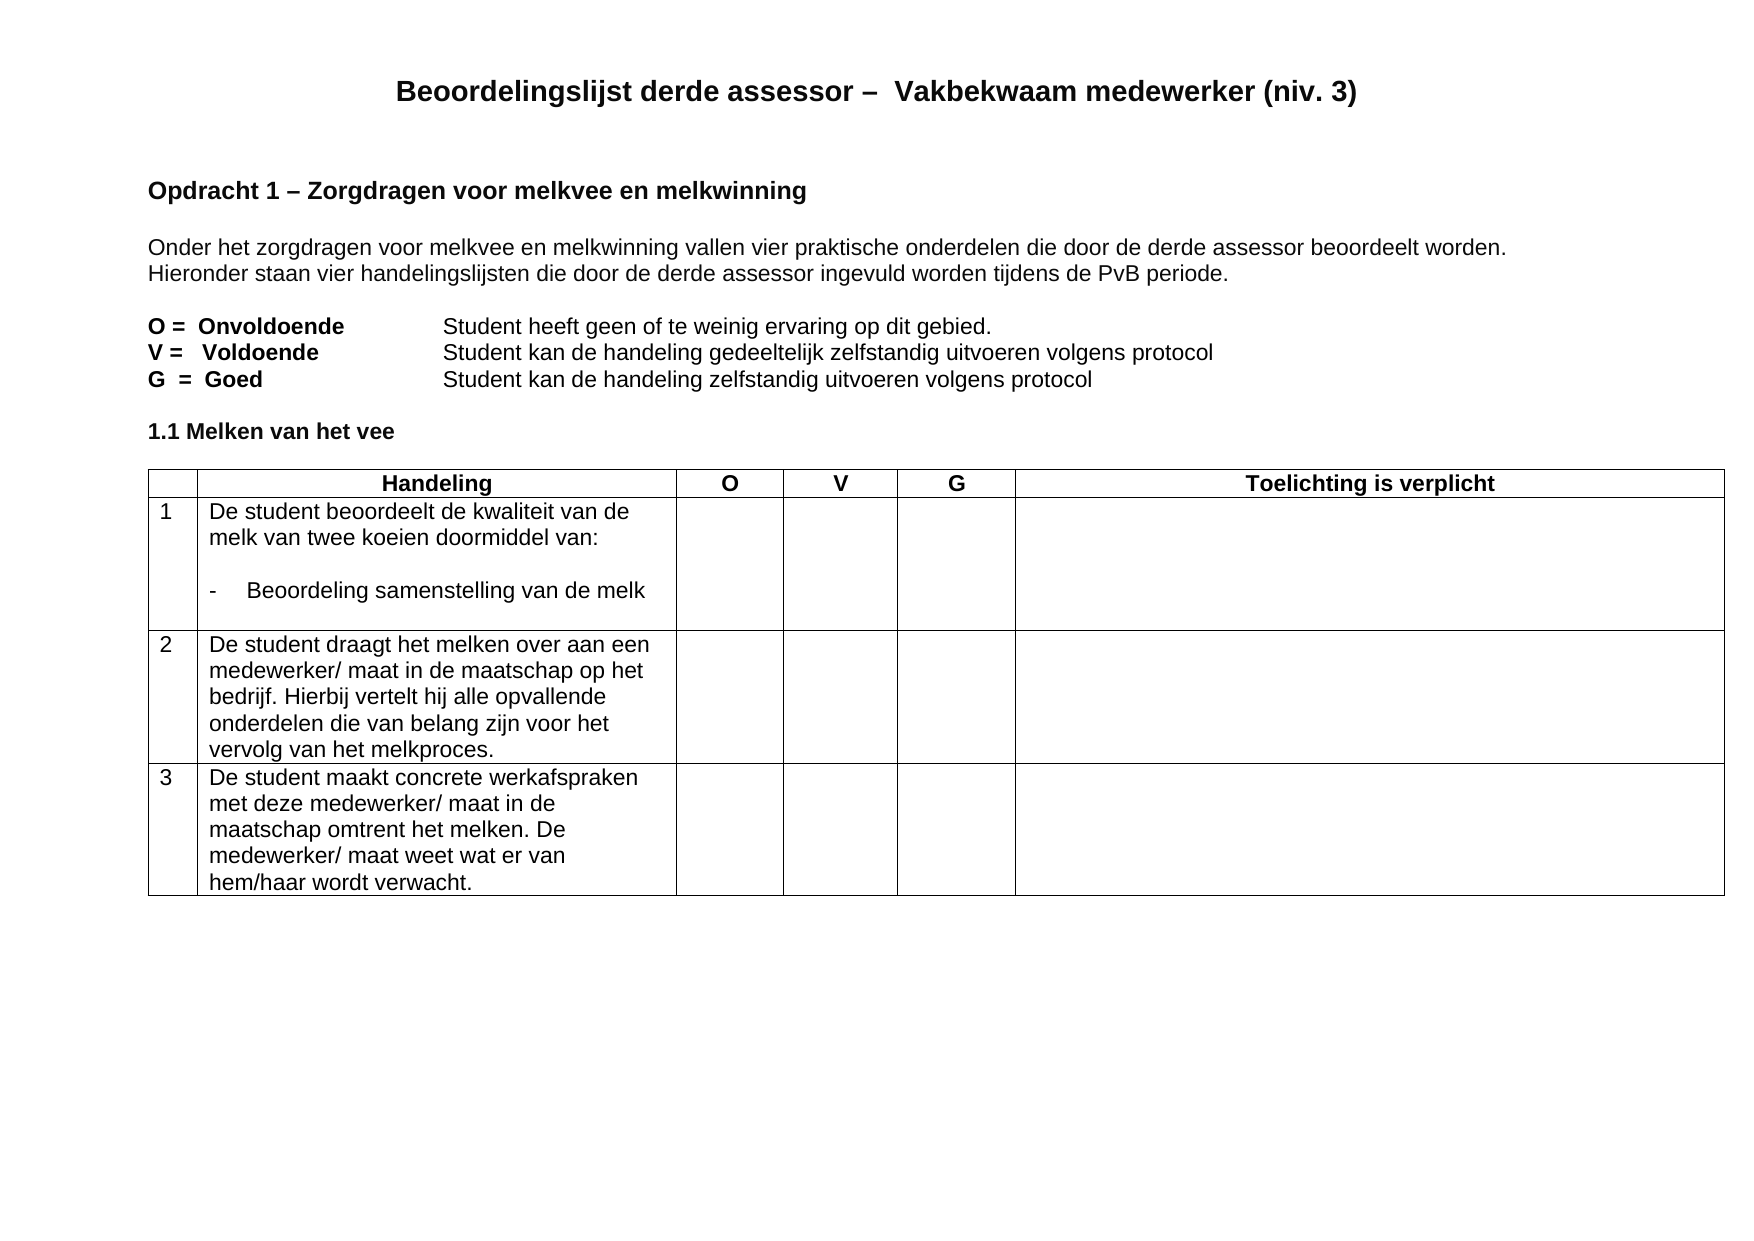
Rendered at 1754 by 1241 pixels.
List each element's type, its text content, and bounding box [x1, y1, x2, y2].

table_cell [1016, 631, 1724, 762]
table_cell [677, 498, 783, 629]
text Onder het zorgdragen voor melkvee en melkwinning vallen vier praktische onderdelen die door de derde assessor beoordeelt worden. Hieronder staan vier handelingslijsten die door de derde assessor ingevuld worden tijdens de PvB periode. [148, 234, 1606, 287]
table_cell De student beoordeelt de kwaliteit van de melk van twee koeien doormiddel van: Beoordeling samenstelling van de melk [198, 498, 676, 629]
table_header V [784, 470, 897, 497]
table_cell De student maakt concrete werkafspraken met deze medewerker/ maat in de maatschap omtrent het melken. De medewerker/ maat weet wat er van hem/haar wordt verwacht. [198, 764, 676, 895]
text V = Voldoende Student kan de handeling gedeeltelijk zelfstandig uitvoeren volgens protocol [148, 339, 1606, 366]
table_cell 1 [149, 498, 197, 629]
table_cell [784, 498, 897, 629]
table_header O [677, 470, 783, 497]
table_cell [677, 631, 783, 762]
table_cell 3 [149, 764, 197, 895]
text G = Goed Student kan de handeling zelfstandig uitvoeren volgens protocol [148, 366, 1606, 392]
text Opdracht 1 – Zorgdragen voor melkvee en melkwinning [148, 176, 1606, 205]
table_cell [1016, 764, 1724, 895]
table_header Handeling [198, 470, 676, 497]
table_cell [784, 631, 897, 762]
table_cell [1016, 498, 1724, 629]
table_header [149, 470, 197, 497]
table_cell 2 [149, 631, 197, 762]
table_cell [784, 764, 897, 895]
table_cell De student draagt het melken over aan een medewerker/ maat in de maatschap op het bedrijf. Hierbij vertelt hij alle opvallende onderdelen die van belang zijn voor het vervolg van het melkproces. [198, 631, 676, 762]
table_cell [677, 764, 783, 895]
table_cell [898, 764, 1015, 895]
table_header G [898, 470, 1015, 497]
table_header Toelichting is verplicht [1016, 470, 1724, 497]
table_cell [898, 631, 1015, 762]
table_cell [898, 498, 1015, 629]
text 1.1 Melken van het vee [148, 418, 1606, 445]
text O = Onvoldoende Student heeft geen of te weinig ervaring op dit gebied. [148, 313, 1606, 339]
